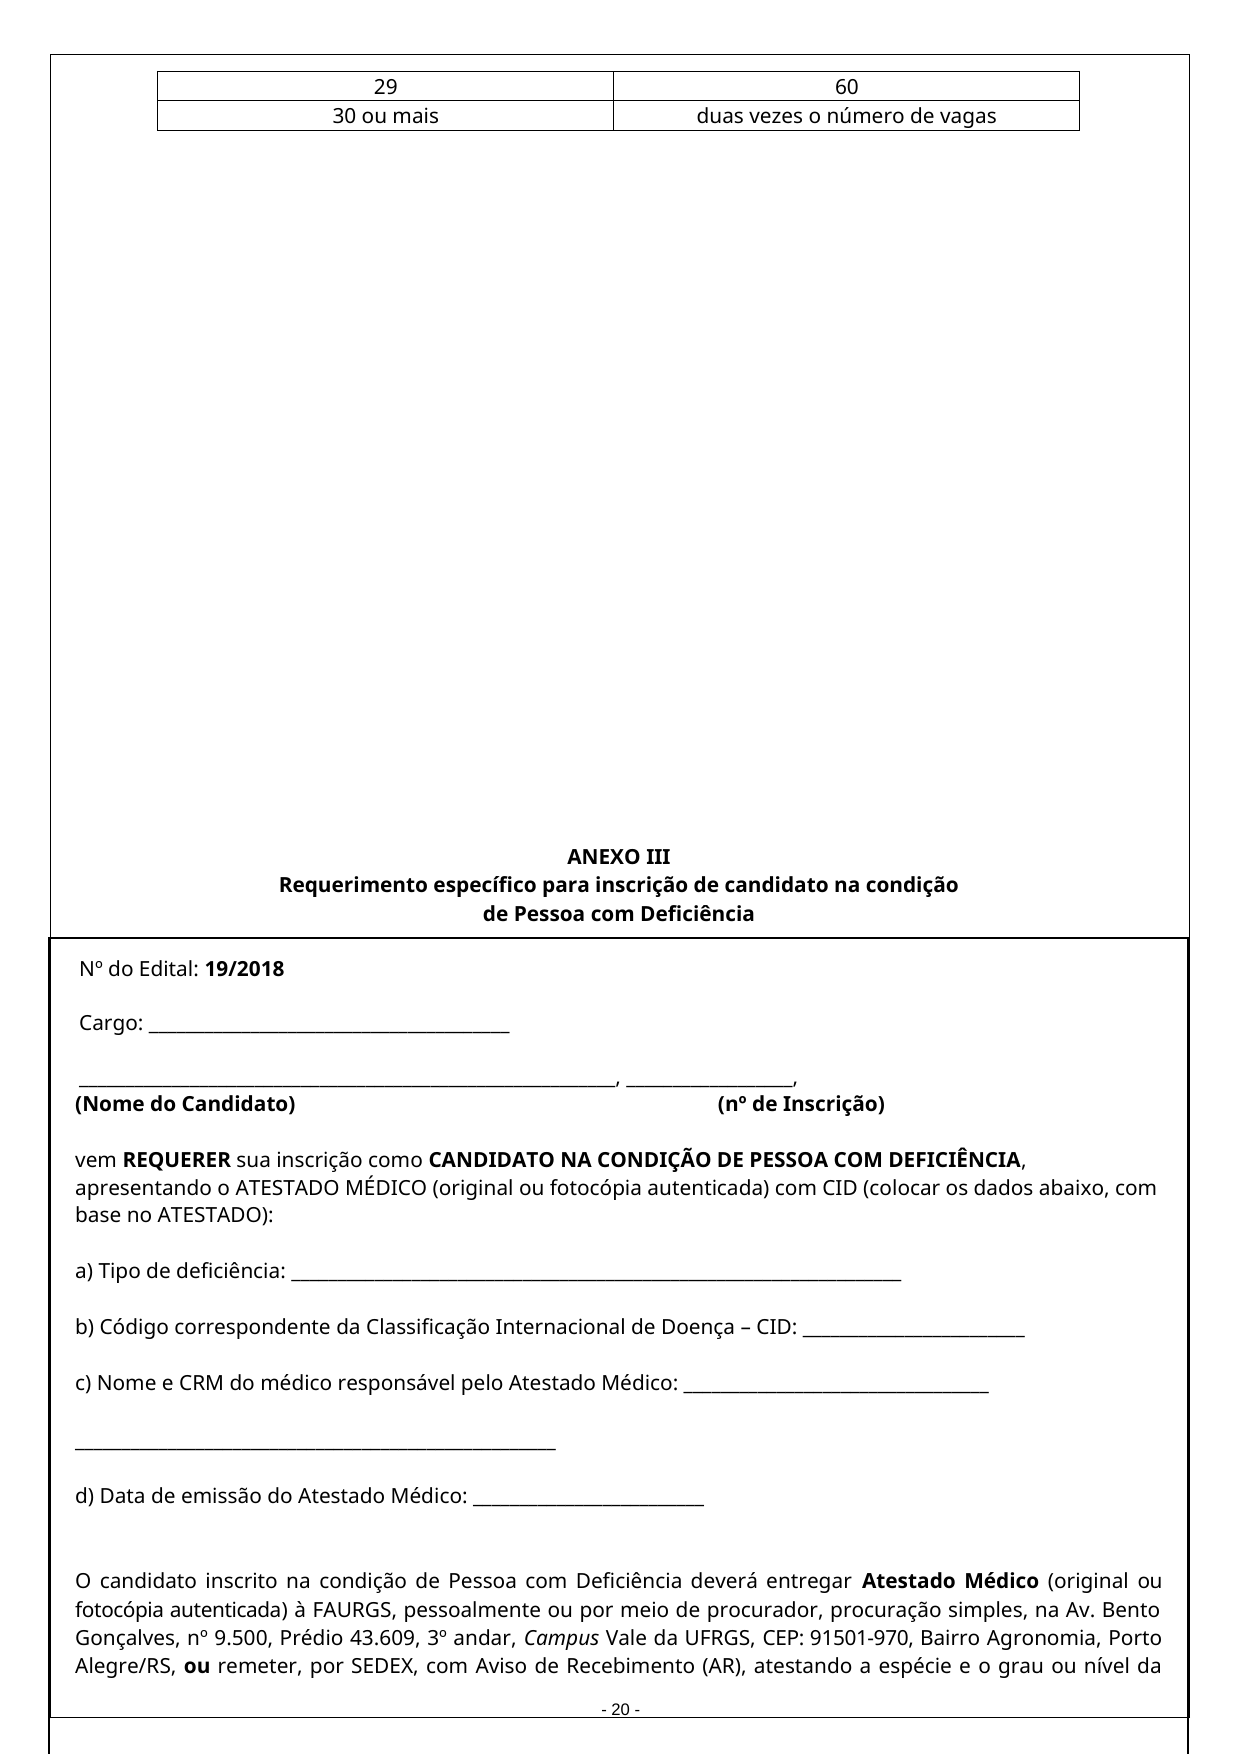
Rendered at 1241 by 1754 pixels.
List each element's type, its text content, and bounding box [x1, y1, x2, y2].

title de Pessoa com Deficiência [75, 899, 1162, 927]
text Nº do Edital: 19/2018 [79, 954, 1162, 982]
text __________________________________________________________, __________________, [79, 1063, 1162, 1090]
text c) Nome e CRM do médico responsável pelo Atestado Médico: _________________________________ [75, 1369, 1162, 1396]
table_cell 30 ou mais [158, 101, 613, 130]
table_cell 60 [614, 72, 1079, 100]
text b) Código correspondente da Classificação Internacional de Doença – CID: ________________________ [75, 1313, 1162, 1340]
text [75, 1566, 1162, 1680]
text ____________________________________________________ [75, 1425, 1162, 1452]
table_cell 29 [158, 72, 613, 100]
text vem REQUERER sua inscrição como CANDIDATO NA CONDIÇÃO DE PESSOA COM DEFICIÊNCIA, apresentando o ATESTADO MÉDICO (original ou fotocópia autenticada) com CID (colocar os dados abaixo, com base no ATESTADO): [75, 1146, 1162, 1227]
text a) Tipo de deficiência: __________________________________________________________________ [75, 1257, 1162, 1284]
title ANEXO III [75, 842, 1162, 871]
title Requerimento específico para inscrição de candidato na condição [75, 871, 1162, 899]
text d) Data de emissão do Atestado Médico: _________________________ [75, 1482, 1162, 1509]
list (Nome do Candidato) (nº de Inscrição) [75, 1090, 1157, 1117]
text Cargo: _______________________________________ [79, 1009, 1162, 1036]
table_cell duas vezes o número de vagas [614, 101, 1079, 130]
